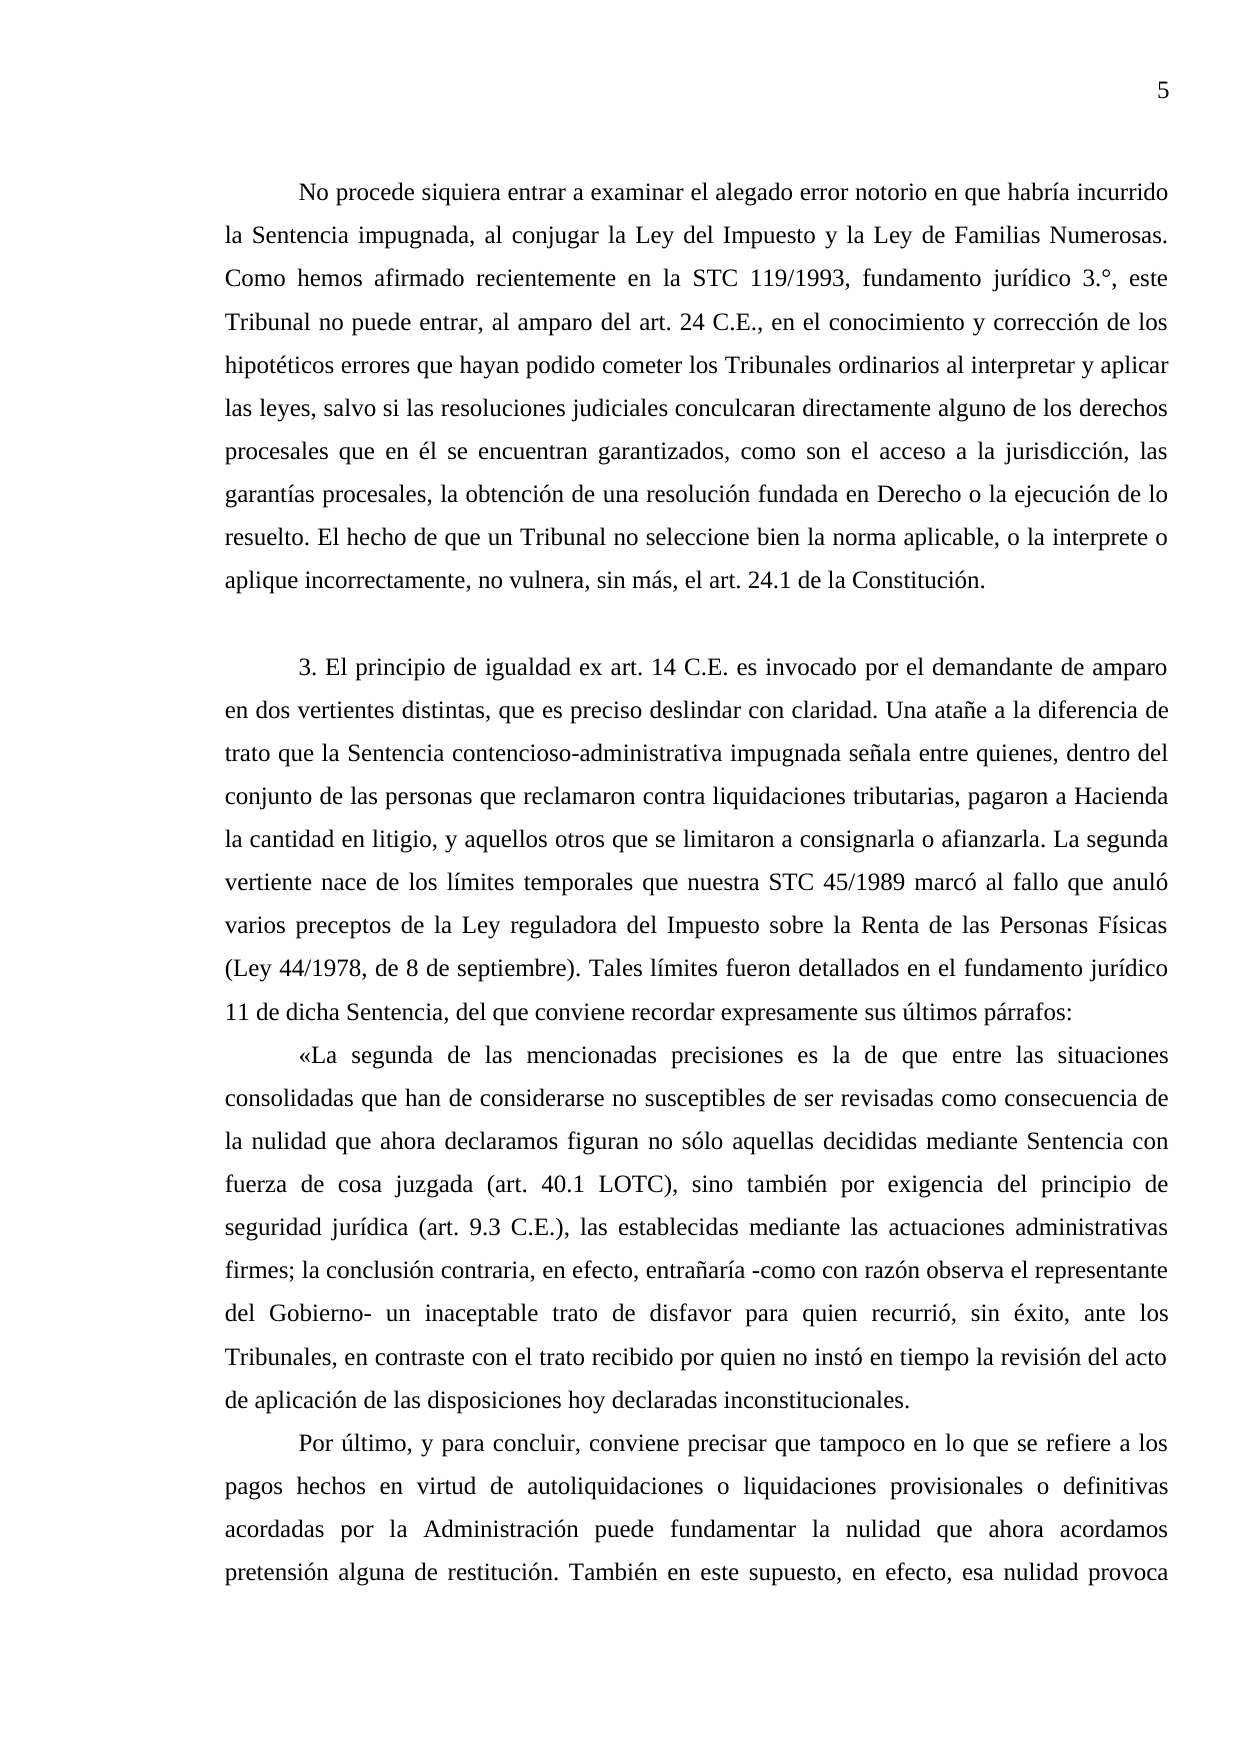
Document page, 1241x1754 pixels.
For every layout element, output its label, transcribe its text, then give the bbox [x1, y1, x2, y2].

text No procede siquiera entrar a examinar el alegado error notorio en que habría incurrido la Sentencia impugnada, al conjugar la Ley del Impuesto y la Ley de Familias Numerosas. Como hemos afirmado recientemente en la STC 119/1993, fundamento jurídico 3.°, este Tribunal no puede entrar, al amparo del art. 24 C.E., en el conocimiento y corrección de los hipotéticos errores que hayan podido cometer los Tribunales ordinarios al interpretar y aplicar las leyes, salvo si las resoluciones judiciales conculcaran directamente alguno de los derechos procesales que en él se encuentran garantizados, como son el acceso a la jurisdicción, las garantías procesales, la obtención de una resolución fundada en Derecho o la ejecución de lo resuelto. El hecho de que un Tribunal no seleccione bien la norma aplicable, o la interprete o aplique incorrectamente, no vulnera, sin más, el art. 24.1 de la Constitución. [224, 177, 1169, 594]
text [224, 1428, 1169, 1586]
text «La segunda de las mencionadas precisiones es la de que entre las situaciones consolidadas que han de considerarse no susceptibles de ser revisadas como consecuencia de la nulidad que ahora declaramos figuran no sólo aquellas decididas mediante Sentencia con fuerza de cosa juzgada (art. 40.1 LOTC), sino también por exigencia del principio de seguridad jurídica (art. 9.3 C.E.), las establecidas mediante las actuaciones administrativas firmes; la conclusión contraria, en efecto, entrañaría -como con razón observa el representante del Gobierno- un inaceptable trato de disfavor para quien recurrió, sin éxito, ante los Tribunales, en contraste con el trato recibido por quien no instó en tiempo la revisión del acto de aplicación de las disposiciones hoy declaradas inconstitucionales. [224, 1040, 1169, 1413]
text 3. El principio de igualdad ex art. 14 C.E. es invocado por el demandante de amparo en dos vertientes distintas, que es preciso deslindar con claridad. Una atañe a la diferencia de trato que la Sentencia contencioso-administrativa impugnada señala entre quienes, dentro del conjunto de las personas que reclamaron contra liquidaciones tributarias, pagaron a Hacienda la cantidad en litigio, y aquellos otros que se limitaron a consignarla o afianzarla. La segunda vertiente nace de los límites temporales que nuestra STC 45/1989 marcó al fallo que anuló varios preceptos de la Ley reguladora del Impuesto sobre la Renta de las Personas Físicas (Ley 44/1978, de 8 de septiembre). Tales límites fueron detallados en el fundamento jurídico 11 de dicha Sentencia, del que conviene recordar expresamente sus últimos párrafos: [224, 652, 1169, 1025]
